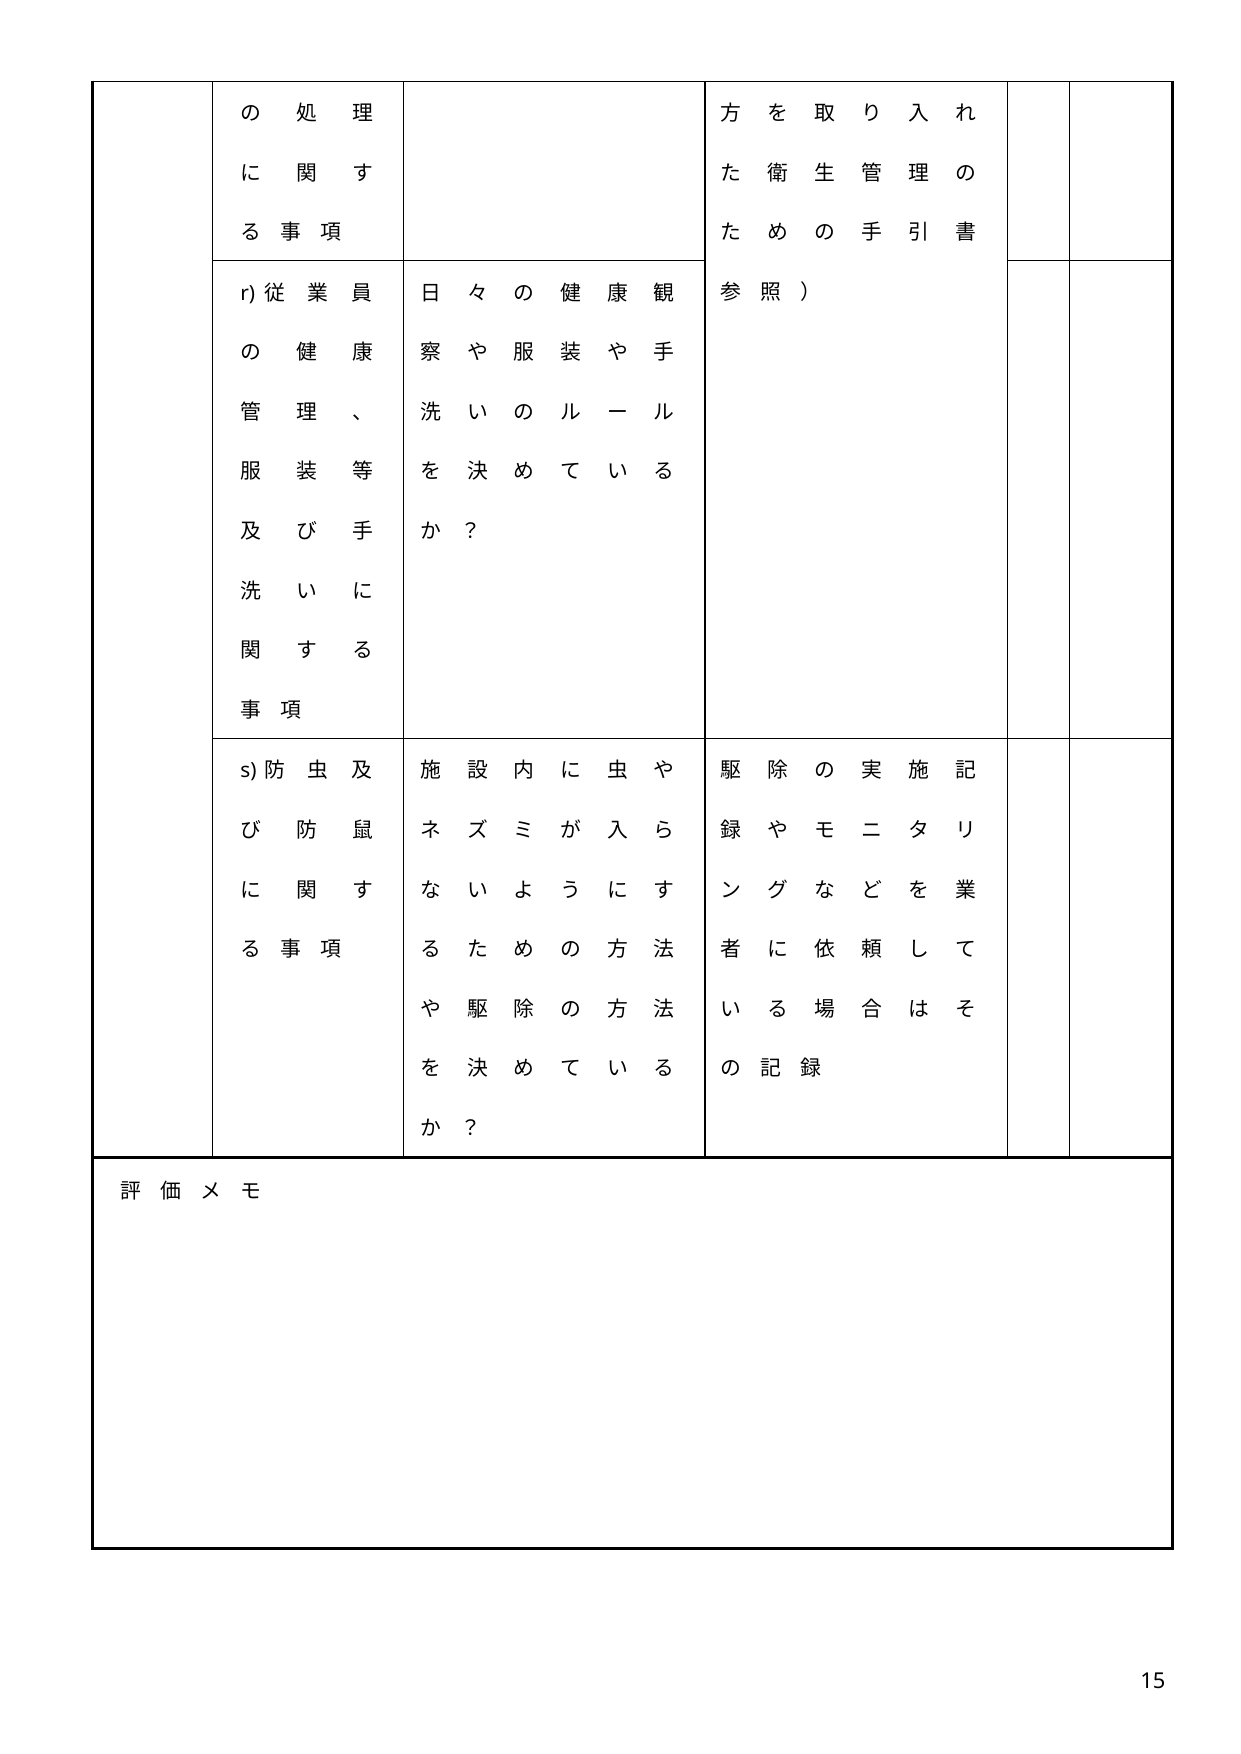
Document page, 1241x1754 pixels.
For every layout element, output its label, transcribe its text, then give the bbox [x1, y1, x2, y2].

table_cell [1008, 739, 1069, 1156]
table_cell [706, 82, 1007, 738]
table_cell 日々の健康観察や服装や手洗いのルールを決めているか？ [404, 261, 704, 738]
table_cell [404, 82, 704, 260]
table_cell s)防虫及び防鼠に関する事項 [213, 739, 403, 1156]
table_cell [213, 82, 403, 260]
table_cell [1070, 261, 1171, 738]
table_cell [1008, 261, 1069, 738]
table_cell 駆除の実施記録やモニタリングなどを業者に依頼している場合はその記録 [706, 739, 1007, 1156]
table_cell r)従業員の健康管理、服装等及び手洗いに関する事項 [213, 261, 403, 738]
table_cell [1070, 82, 1171, 260]
table_cell [1070, 739, 1171, 1156]
table_cell 評価メモ [94, 1159, 1171, 1547]
table_cell 施設内に虫やネズミが入らないようにするための方法や駆除の方法を決めているか？ [404, 739, 704, 1156]
table_cell [1008, 82, 1069, 260]
